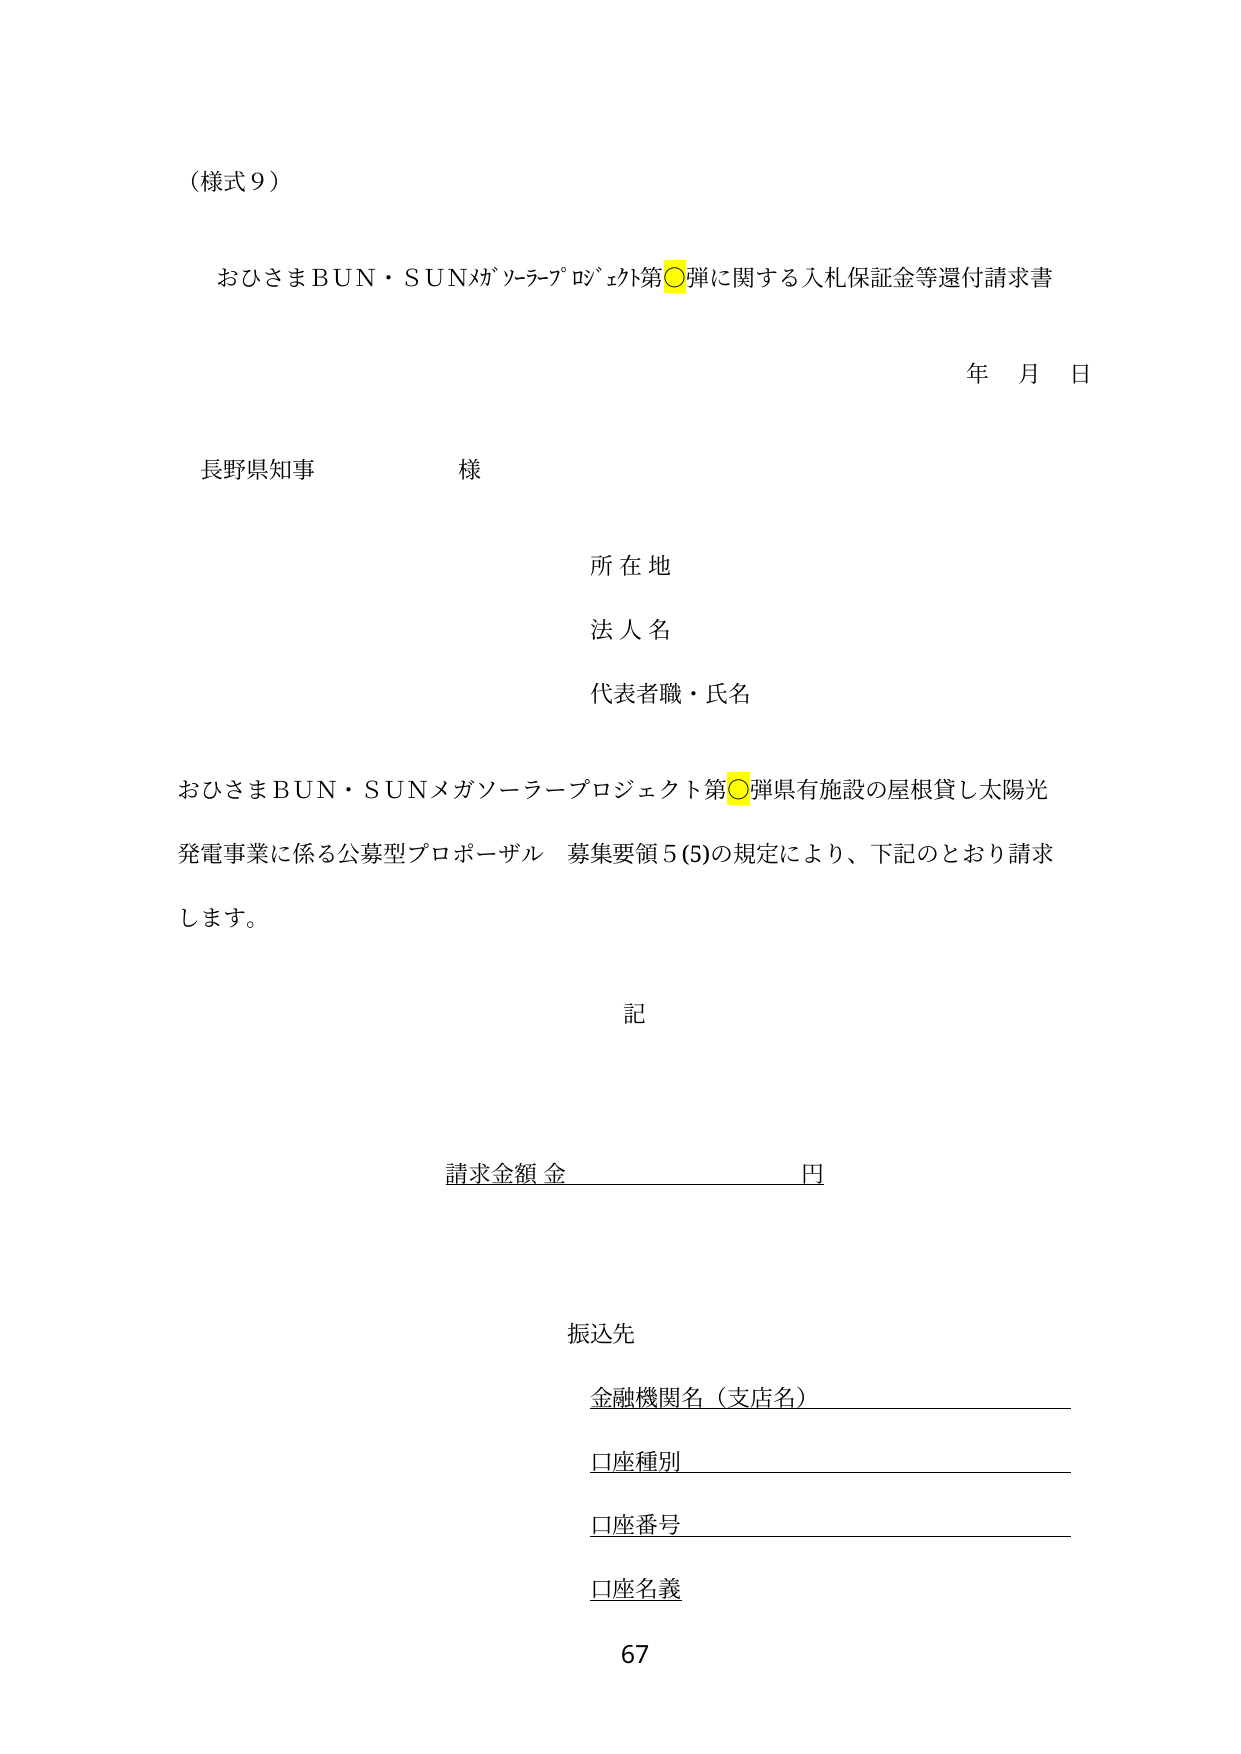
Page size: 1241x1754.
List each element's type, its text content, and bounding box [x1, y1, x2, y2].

text 請求金額 金 円 [177, 1140, 1092, 1204]
text 年 月 日 [177, 341, 1092, 405]
text （様式９） [177, 149, 1092, 213]
subtitle 記 [177, 980, 1092, 1044]
text おひさまＢＵＮ・ＳＵＮﾒｶﾞｿｰﾗｰﾌﾟﾛｼﾞｪｸﾄ第○弾に関する入札保証金等還付請求書 [177, 245, 1092, 309]
text 口座種別 [177, 1428, 1092, 1492]
text 口座番号 [177, 1492, 1092, 1556]
text 振込先 [177, 1300, 1092, 1364]
text 金融機関名（支店名） [177, 1364, 1092, 1428]
text 口座名義 [177, 1556, 1092, 1620]
text おひさまＢＵＮ・ＳＵＮメガソーラープロジェクト第○弾県有施設の屋根貸し太陽光発電事業に係る公募型プロポーザル 募集要領５(5)の規定により、下記のとおり請求します。 [177, 756, 1063, 948]
text 所 在 地 [177, 533, 1092, 597]
text 長野県知事 様 [177, 437, 1092, 501]
text 法 人 名 [177, 597, 1092, 661]
text 代表者職・氏名 [177, 661, 1092, 724]
